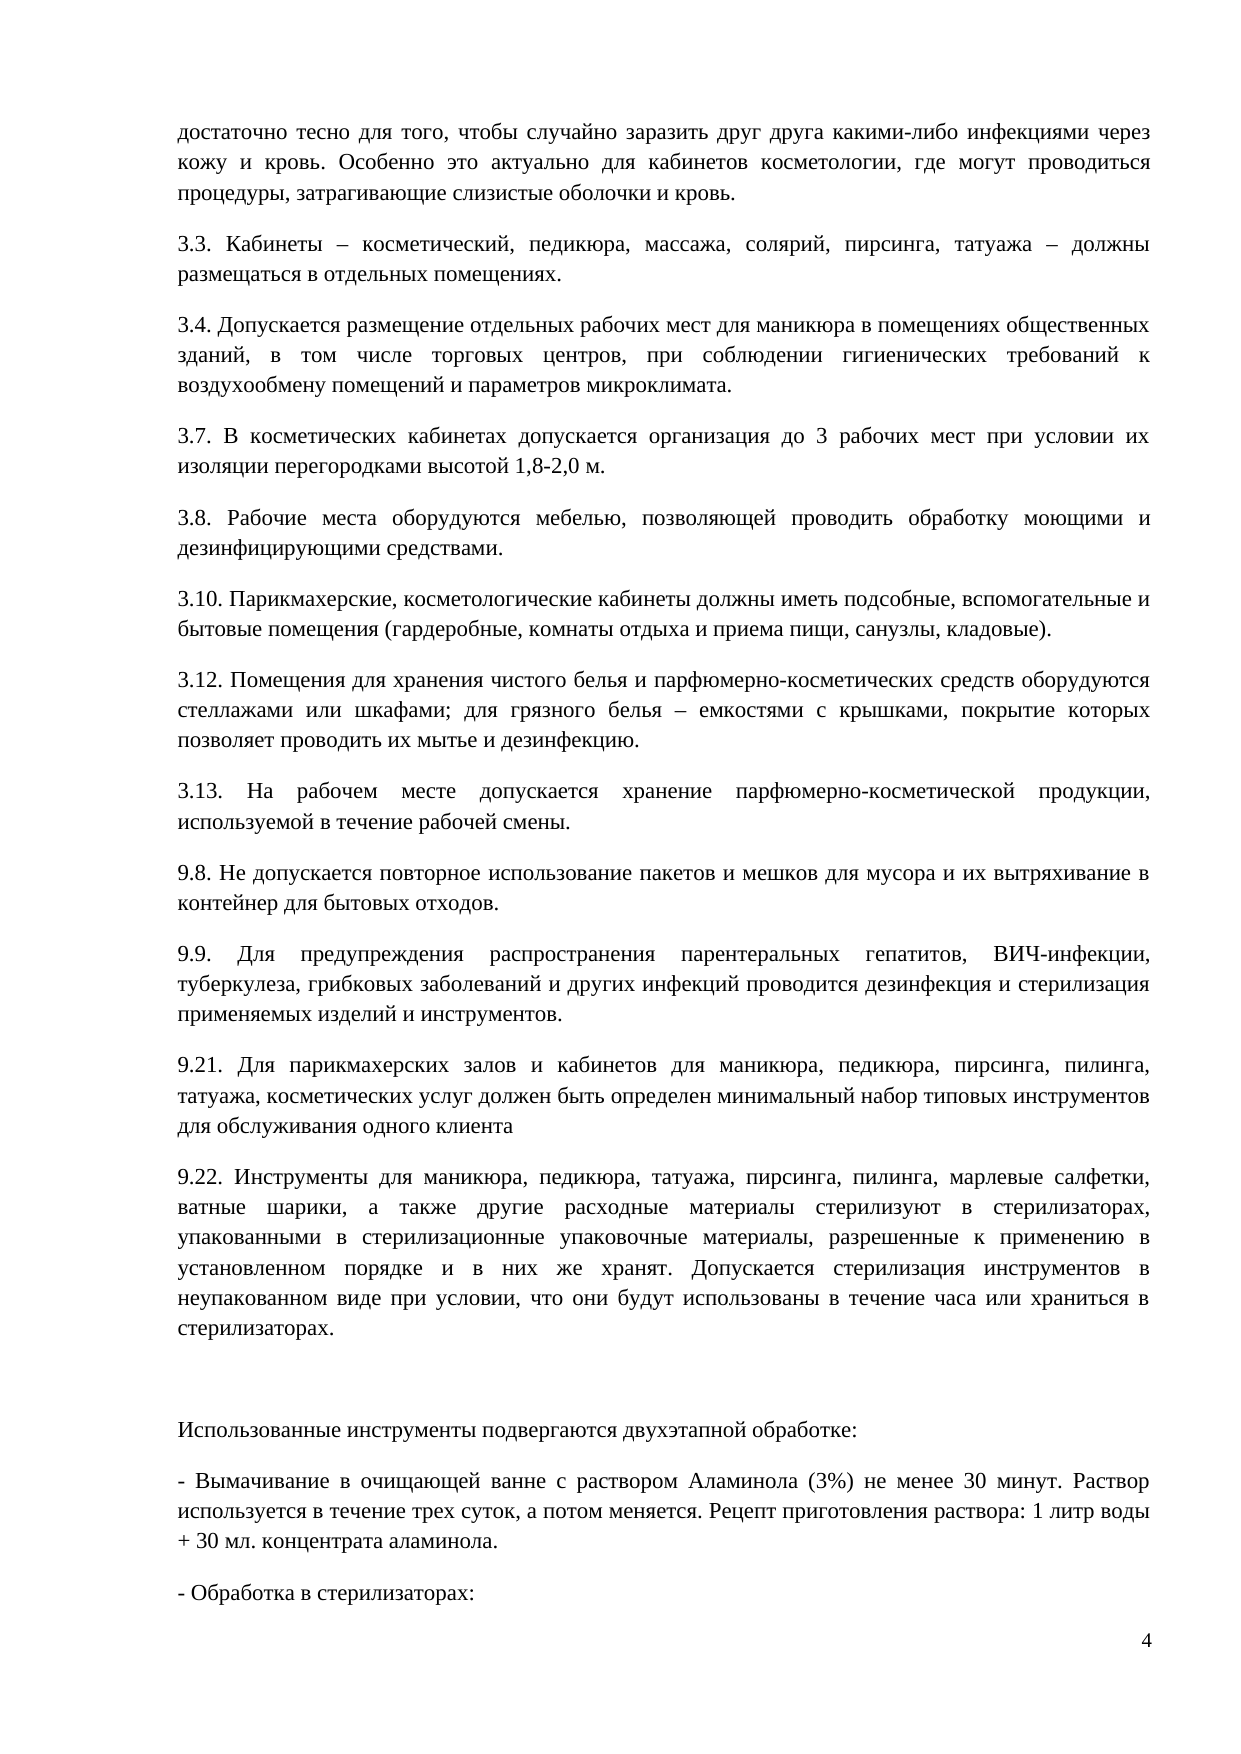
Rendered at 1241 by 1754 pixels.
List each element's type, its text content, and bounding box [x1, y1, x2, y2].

text 9.22. Инструменты для маникюра, педикюра, татуажа, пирсинга, пилинга, марлевые салфетки, ватные шарики, а также другие расходные материалы стерилизуют в стерилизаторах, упакованными в стерилизационные упаковочные материалы, разрешенные к применению в установленном порядке и в них же хранят. Допускается стерилизация инструментов в неупакованном виде при условии, что они будут использованы в течение часа или храниться в стерилизаторах. [177, 1163, 1152, 1340]
text 3.10. Парикмахерские, косметологические кабинеты должны иметь подсобные, вспомогательные и бытовые помещения (гардеробные, комнаты отдыха и приема пищи, санузлы, кладовые). [177, 585, 1152, 641]
text 3.4. Допускается размещение отдельных рабочих мест для маникюра в помещениях общественных зданий, в том числе торговых центров, при соблюдении гигиенических требований к воздухообмену помещений и параметров микроклимата. [177, 311, 1152, 398]
text - Обработка в стерилизаторах: [177, 1578, 1152, 1605]
text 3.12. Помещения для хранения чистого белья и парфюмерно-косметических средств оборудуются стеллажами или шкафами; для грязного белья – емкостями с крышками, покрытие которых позволяет проводить их мытье и дезинфекцию. [177, 666, 1152, 753]
text 9.8. Не допускается повторное использование пакетов и мешков для мусора и их вытряхивание в контейнер для бытовых отходов. [177, 859, 1152, 915]
text - Вымачивание в очищающей ванне с раствором Аламинола (3%) не менее 30 минут. Раствор используется в течение трех суток, а потом меняется. Рецепт приготовления раствора: 1 литр воды + 30 мл. концентрата аламинола. [177, 1467, 1152, 1554]
text Использованные инструменты подвергаются двухэтапной обработке: [177, 1416, 1152, 1442]
text 3.13. На рабочем месте допускается хранение парфюмерно-косметической продукции, используемой в течение рабочей смены. [177, 777, 1152, 834]
text 3.7. В косметических кабинетах допускается организация до 3 рабочих мест при условии их изоляции перегородками высотой 1,8-2,0 м. [177, 422, 1152, 479]
text 9.9. Для предупреждения распространения парентеральных гепатитов, ВИЧ-инфекции, туберкулеза, грибковых заболеваний и других инфекций проводится дезинфекция и стерилизация применяемых изделий и инструментов. [177, 940, 1152, 1027]
text 3.8. Рабочие места оборудуются мебелью, позволяющей проводить обработку моющими и дезинфицирующими средствами. [177, 503, 1152, 560]
text 9.21. Для парикмахерских залов и кабинетов для маникюра, педикюра, пирсинга, пилинга, татуажа, косметических услуг должен быть определен минимальный набор типовых инструментов для обслуживания одного клиента [177, 1051, 1152, 1138]
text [177, 118, 1152, 205]
text 3.3. Кабинеты – косметический, педикюра, массажа, солярий, пирсинга, татуажа – должны размещаться в отдельных помещениях. [177, 229, 1152, 286]
